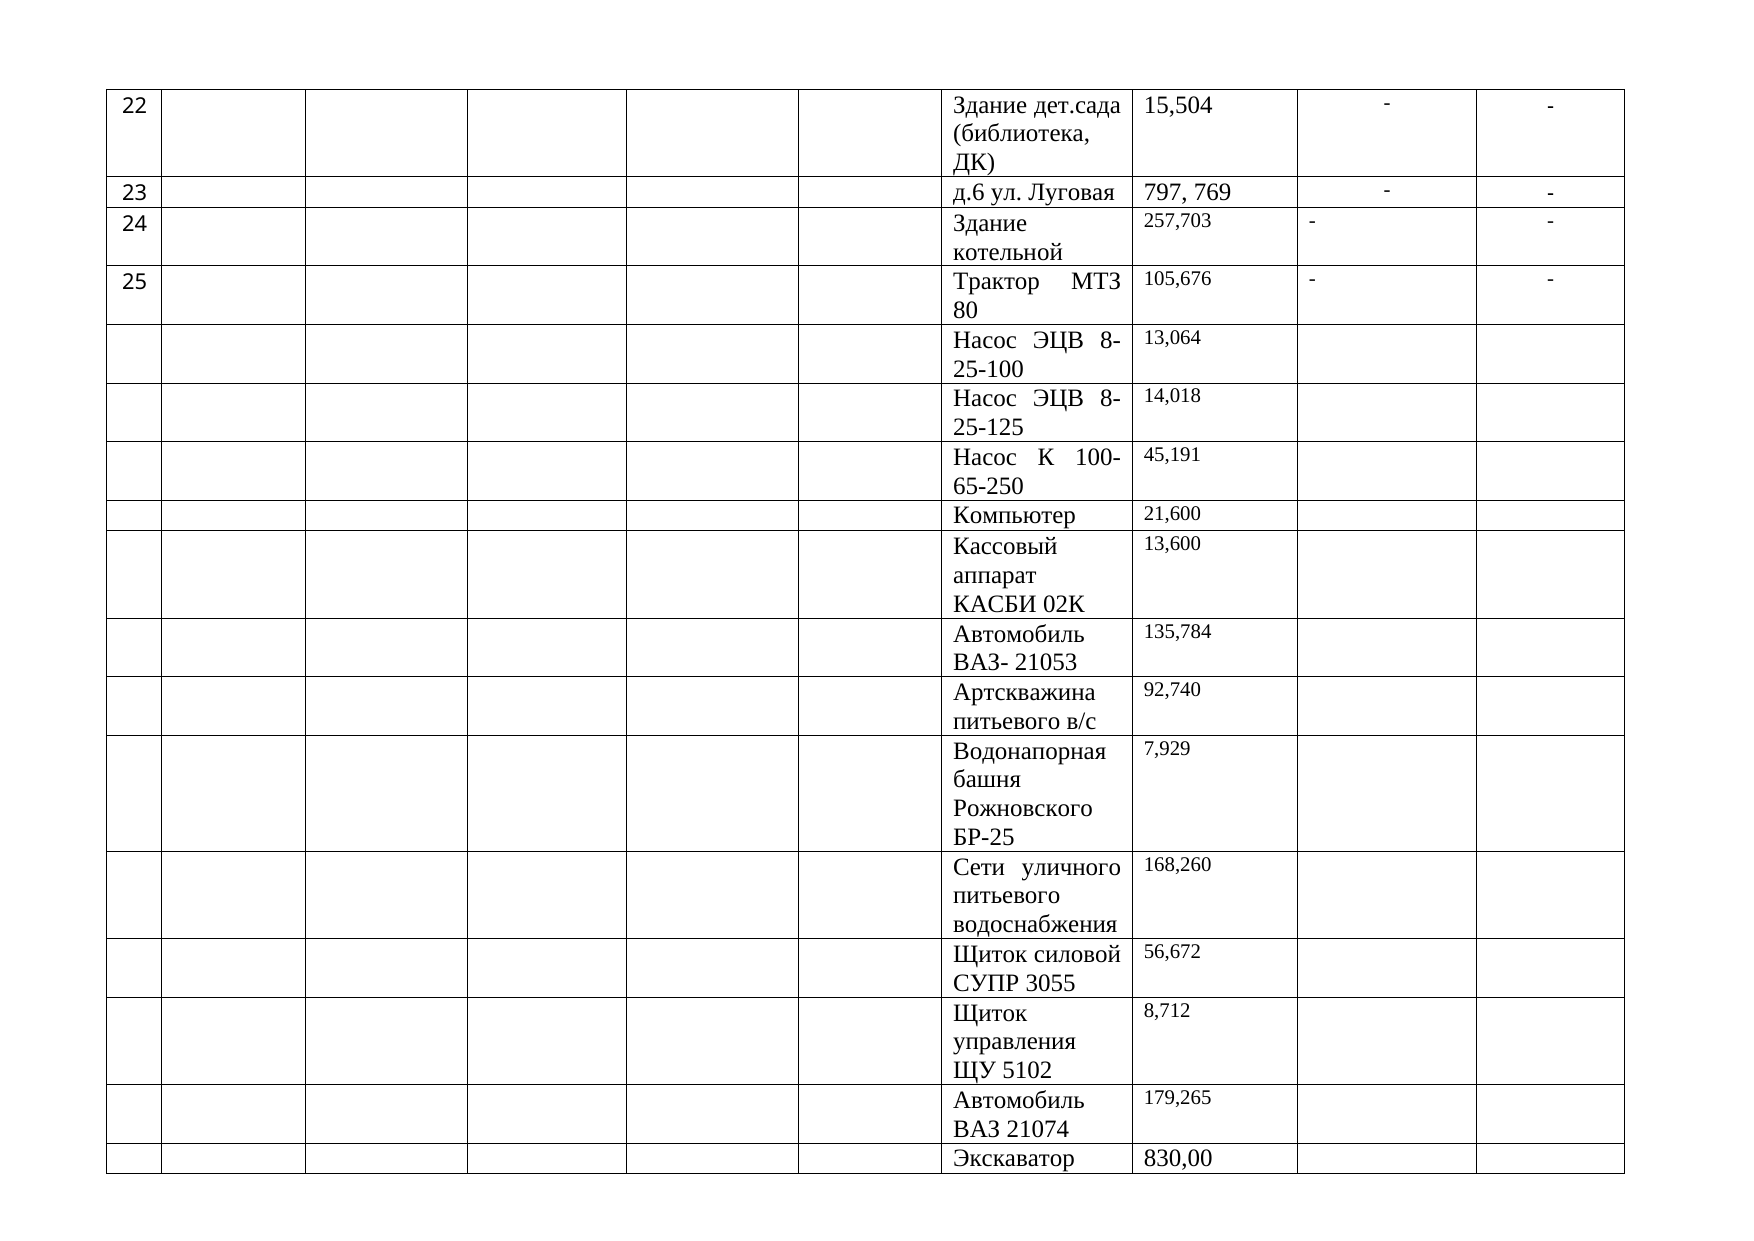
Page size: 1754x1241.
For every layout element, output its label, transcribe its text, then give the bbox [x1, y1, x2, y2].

table_cell [627, 501, 798, 530]
table_cell [1477, 501, 1624, 530]
table_cell [1477, 442, 1624, 499]
table_cell [306, 266, 467, 324]
table_cell [627, 998, 798, 1084]
table_cell [627, 852, 798, 938]
table_cell [107, 998, 161, 1084]
table_cell Здание котельной [942, 208, 1132, 265]
table_cell [799, 852, 941, 938]
table_cell [162, 531, 305, 618]
table_cell Насос ЭЦВ 8-25-125 [942, 384, 1132, 441]
table_cell [1477, 384, 1624, 441]
table_cell [306, 442, 467, 499]
table_cell [468, 501, 626, 530]
table_cell Насос К 100-65-250 [942, 442, 1132, 499]
table_cell [1298, 501, 1476, 530]
table_cell - [1298, 177, 1476, 207]
table_cell [162, 325, 305, 382]
table_cell [627, 736, 798, 851]
table_cell [799, 384, 941, 441]
table_cell [306, 501, 467, 530]
table_cell [306, 325, 467, 382]
table_cell Водонапорная башня Рожновского БР-25 [942, 736, 1132, 851]
table_cell [799, 619, 941, 676]
table_cell Автомобиль ВАЗ- 21053 [942, 619, 1132, 676]
table_cell [1477, 677, 1624, 735]
table_cell [306, 384, 467, 441]
table_cell 168,260 [1133, 852, 1297, 938]
table_cell [799, 677, 941, 735]
table_cell [627, 1144, 798, 1173]
table_cell [627, 208, 798, 265]
table_cell [468, 325, 626, 382]
table_cell - [1477, 266, 1624, 324]
table_cell Кассовый аппарат КАСБИ 02К [942, 531, 1132, 618]
table_cell - [1298, 266, 1476, 324]
table_cell [306, 998, 467, 1084]
table_cell [306, 852, 467, 938]
table_cell [799, 266, 941, 324]
table_cell [1298, 442, 1476, 499]
table_cell [799, 325, 941, 382]
table_cell [107, 677, 161, 735]
table_cell [1477, 998, 1624, 1084]
table_cell [1298, 1085, 1476, 1142]
table_cell Артскважина питьевого в/с [942, 677, 1132, 735]
table_cell [162, 998, 305, 1084]
table_cell [468, 90, 626, 176]
table_cell 105,676 [1133, 266, 1297, 324]
table_cell 15,504 [1133, 90, 1297, 176]
table_cell [468, 619, 626, 676]
table_cell Трактор МТЗ 80 [942, 266, 1132, 324]
table_cell [799, 1144, 941, 1173]
table_cell [1477, 736, 1624, 851]
table_cell Щиток управления ЩУ 5102 [942, 998, 1132, 1084]
table_cell [107, 852, 161, 938]
table_cell [1298, 1144, 1476, 1173]
table_cell [107, 619, 161, 676]
table_cell [162, 266, 305, 324]
table_cell 13,600 [1133, 531, 1297, 618]
table_cell [162, 442, 305, 499]
table_cell д.6 ул. Луговая [942, 177, 1132, 207]
table_cell [1477, 531, 1624, 618]
table_cell [306, 208, 467, 265]
table_cell [1298, 531, 1476, 618]
table_cell [107, 384, 161, 441]
table_cell [799, 90, 941, 176]
table_cell Компьютер [942, 501, 1132, 530]
table_cell [162, 619, 305, 676]
table_cell [627, 677, 798, 735]
table_cell [1298, 998, 1476, 1084]
table_cell Автомобиль ВАЗ 21074 [942, 1085, 1132, 1142]
table_cell 92,740 [1133, 677, 1297, 735]
table_cell [627, 266, 798, 324]
table_cell [468, 1085, 626, 1142]
table_cell [627, 384, 798, 441]
table_cell [468, 384, 626, 441]
table_cell [468, 939, 626, 997]
table_cell [468, 677, 626, 735]
table_cell [468, 852, 626, 938]
table_cell [107, 531, 161, 618]
table_cell [1477, 1144, 1624, 1173]
table_cell [162, 939, 305, 997]
table_cell 25 [107, 266, 161, 324]
table_cell [162, 177, 305, 207]
table_cell [799, 501, 941, 530]
table_cell [1298, 619, 1476, 676]
table_cell 14,018 [1133, 384, 1297, 441]
table_cell [1298, 736, 1476, 851]
table_cell [1477, 939, 1624, 997]
table_cell [306, 939, 467, 997]
table_cell [627, 177, 798, 207]
table_cell [1298, 325, 1476, 382]
table_cell 830,00 [1133, 1144, 1297, 1173]
table_cell [468, 531, 626, 618]
table_cell [799, 531, 941, 618]
table_cell [306, 531, 467, 618]
table_cell [1298, 852, 1476, 938]
table_cell [627, 531, 798, 618]
table_cell [107, 1085, 161, 1142]
table_cell [799, 177, 941, 207]
table_cell 21,600 [1133, 501, 1297, 530]
table_cell [468, 208, 626, 265]
table_cell [799, 998, 941, 1084]
table_cell - [1298, 208, 1476, 265]
table_cell [306, 619, 467, 676]
table_cell [162, 501, 305, 530]
table_cell 13,064 [1133, 325, 1297, 382]
table_cell [107, 501, 161, 530]
table_cell [799, 208, 941, 265]
table_cell [162, 1144, 305, 1173]
table_cell 135,784 [1133, 619, 1297, 676]
table_cell 23 [107, 177, 161, 207]
table_cell [306, 736, 467, 851]
table_cell [799, 736, 941, 851]
table_cell [162, 736, 305, 851]
table_cell - [1477, 90, 1624, 176]
table_cell 45,191 [1133, 442, 1297, 499]
table_cell [799, 1085, 941, 1142]
table_cell 797, 769 [1133, 177, 1297, 207]
table_cell [306, 1144, 467, 1173]
table_cell [1477, 619, 1624, 676]
table_cell 56,672 [1133, 939, 1297, 997]
table_cell 179,265 [1133, 1085, 1297, 1142]
table_cell [468, 442, 626, 499]
table_cell Сети уличного питьевого водоснабжения [942, 852, 1132, 938]
table_cell [627, 442, 798, 499]
table_cell 257,703 [1133, 208, 1297, 265]
table_cell 8,712 [1133, 998, 1297, 1084]
table_cell [799, 939, 941, 997]
table_cell [468, 736, 626, 851]
table_cell [627, 325, 798, 382]
table_cell [1298, 939, 1476, 997]
table_cell [306, 90, 467, 176]
table_cell [627, 90, 798, 176]
table_cell [306, 1085, 467, 1142]
table_cell 7,929 [1133, 736, 1297, 851]
table_cell - [1477, 177, 1624, 207]
table_cell [627, 1085, 798, 1142]
table_cell 22 [107, 90, 161, 176]
table_cell [162, 90, 305, 176]
table_cell - [1477, 208, 1624, 265]
table_cell [162, 852, 305, 938]
table_cell Насос ЭЦВ 8-25-100 [942, 325, 1132, 382]
table_cell [107, 736, 161, 851]
table_cell [162, 1085, 305, 1142]
table_cell [468, 1144, 626, 1173]
table_cell [1477, 852, 1624, 938]
table_cell [627, 619, 798, 676]
table_cell [1298, 677, 1476, 735]
table_cell [799, 442, 941, 499]
table_cell [107, 939, 161, 997]
table_cell [162, 208, 305, 265]
table_cell [306, 677, 467, 735]
table_cell - [1298, 90, 1476, 176]
table_cell [107, 442, 161, 499]
table_cell [627, 939, 798, 997]
table_cell [162, 384, 305, 441]
table_cell [1477, 1085, 1624, 1142]
table_cell [468, 266, 626, 324]
table_cell Здание дет.сада (библиотека, ДК) [942, 90, 1132, 176]
table_cell [162, 677, 305, 735]
table_cell [1477, 325, 1624, 382]
table_cell Экскаватор ЭО-2421 [942, 1144, 1132, 1173]
table_cell [468, 177, 626, 207]
table_cell Щиток силовой СУПР 3055 [942, 939, 1132, 997]
table_cell [306, 177, 467, 207]
table_cell 24 [107, 208, 161, 265]
table_cell [1298, 384, 1476, 441]
table_cell [468, 998, 626, 1084]
table_cell [107, 325, 161, 382]
table_cell [107, 1144, 161, 1173]
